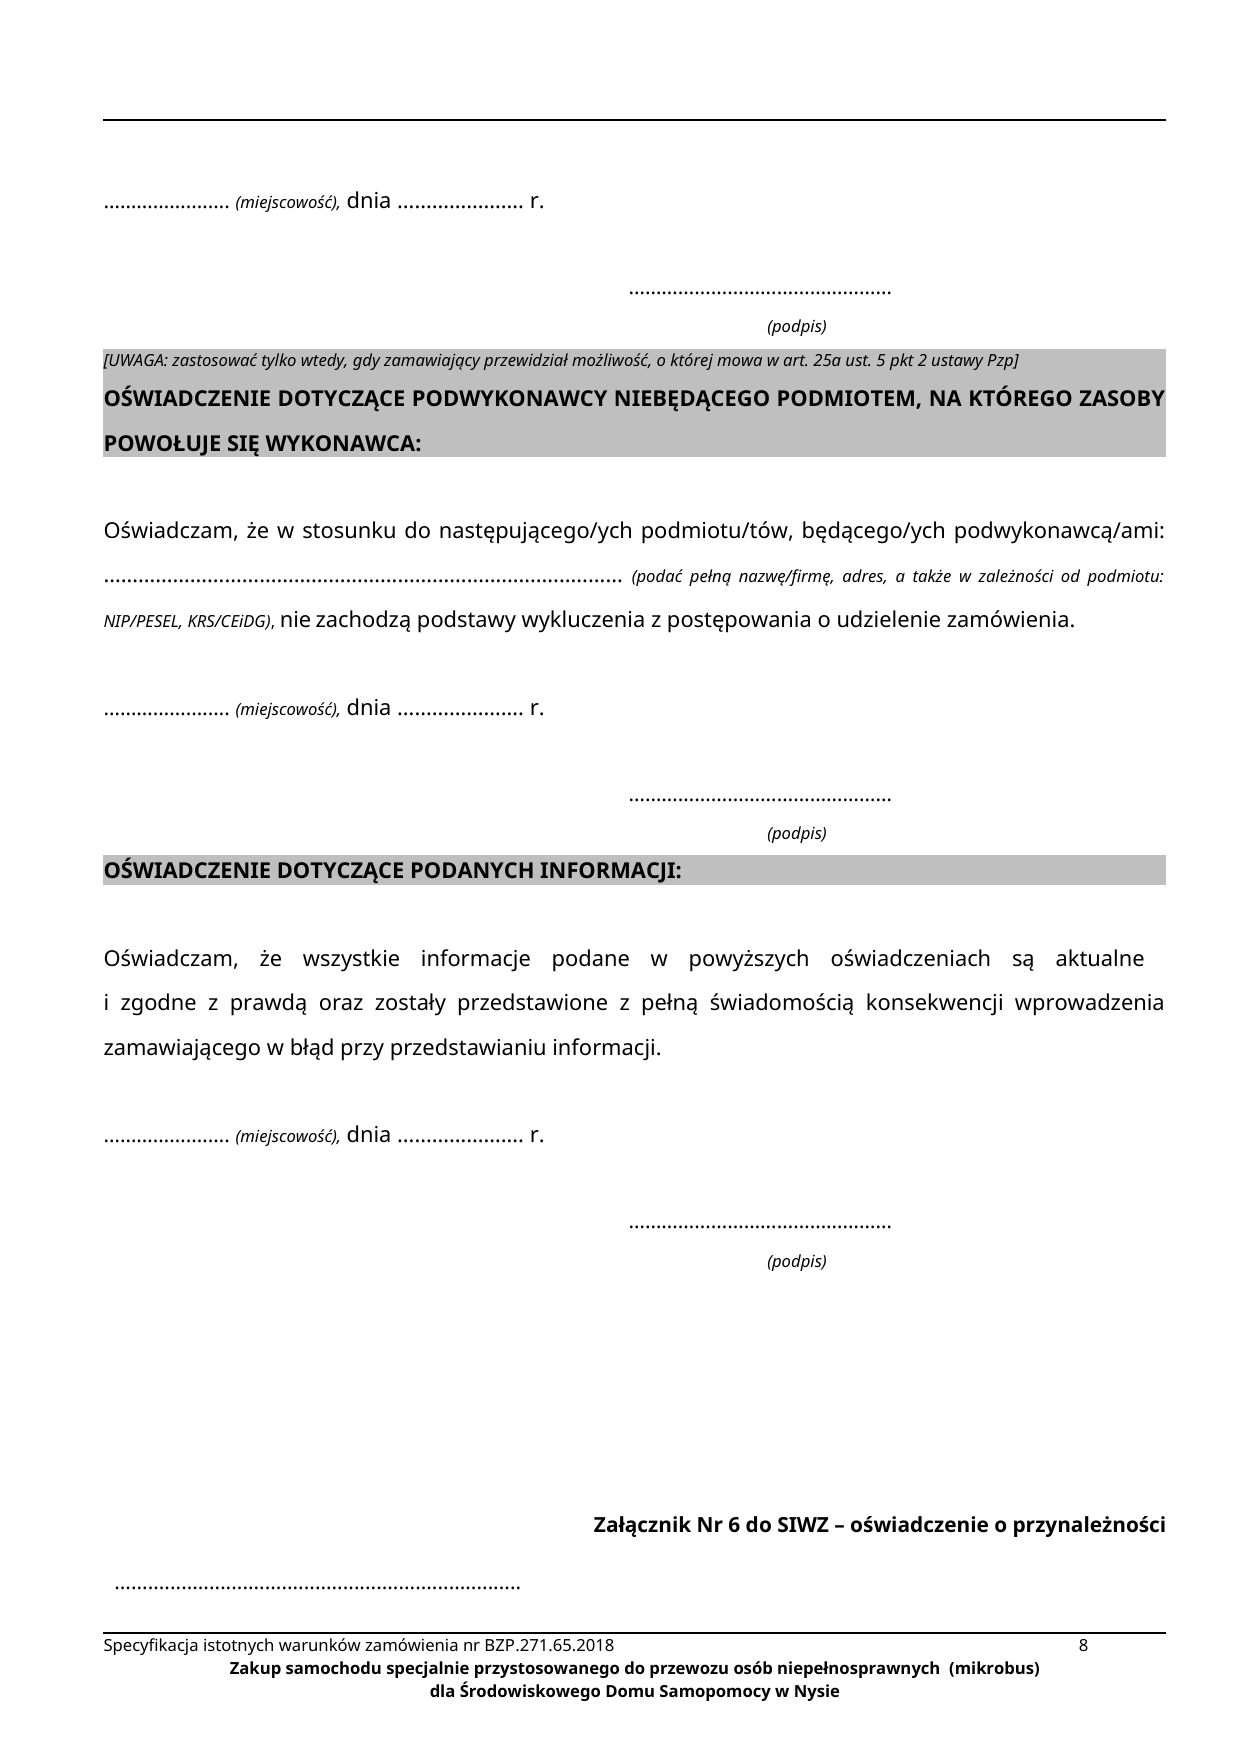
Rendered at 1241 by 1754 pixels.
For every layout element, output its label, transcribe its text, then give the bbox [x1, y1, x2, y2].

text OŚWIADCZENIE DOTYCZĄCE PODANYCH INFORMACJI: [103, 855, 1166, 885]
text ………………………………………… [103, 272, 1166, 301]
text (podpis) [693, 1249, 1166, 1272]
text ………………………………………… [103, 1207, 1166, 1235]
text (podpis) [693, 315, 1166, 337]
text …………….……. (miejscowość), dnia …………………. r. [103, 185, 1166, 214]
text (podpis) [693, 821, 1166, 844]
text [UWAGA: zastosować tylko wtedy, gdy zamawiający przewidział możliwość, o której mowa w art. 25a ust. 5 pkt 2 ustawy Pzp] [103, 349, 1166, 371]
text Załącznik Nr 6 do SIWZ – oświadczenie o przynależności [103, 1510, 1166, 1539]
text ......................................................................... [103, 1567, 1166, 1596]
text Oświadczam, że wszystkie informacje podane w powyższych oświadczeniach są aktualne i zgodne z prawdą oraz zostały przedstawione z pełną świadomością konsekwencji wprowadzenia zamawiającego w błąd przy przedstawianiu informacji. [103, 943, 1166, 1062]
text Oświadczam, że w stosunku do następującego/ych podmiotu/tów, będącego/ych podwykonawcą/ami: ……………………………………………………………………..….…… (podać pełną nazwę/firmę, adres, a także w zależności od podmiotu: NIP/PESEL, KRS/CEiDG), nie zachodzą podstawy wykluczenia z postępowania o udzielenie zamówienia. [103, 515, 1166, 634]
text ………………………………………… [103, 779, 1166, 807]
text OŚWIADCZENIE DOTYCZĄCE PODWYKONAWCY NIEBĘDĄCEGO PODMIOTEM, NA KTÓREGO ZASOBY POWOŁUJE SIĘ WYKONAWCA: [103, 383, 1166, 457]
text …………….……. (miejscowość), dnia …………………. r. [103, 1119, 1166, 1149]
text …………….……. (miejscowość), dnia …………………. r. [103, 691, 1166, 721]
